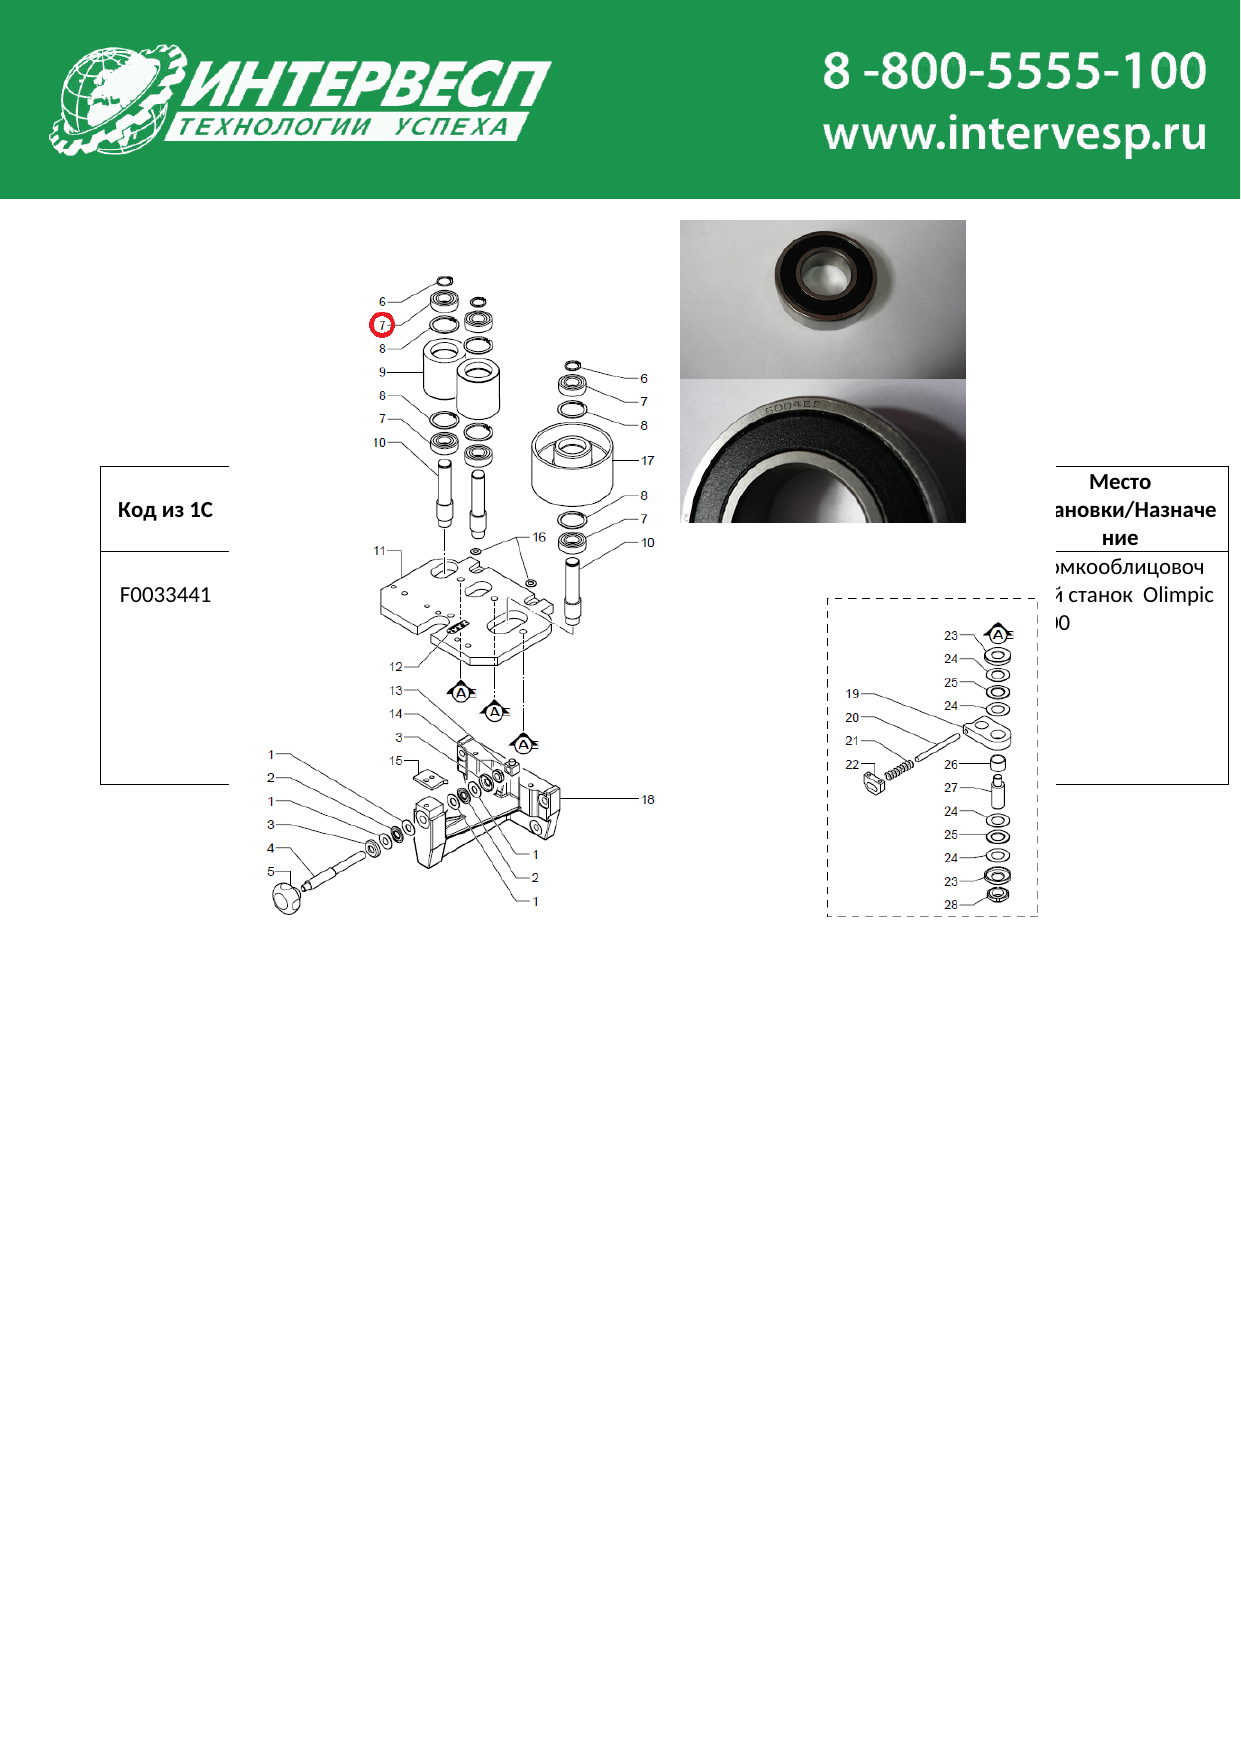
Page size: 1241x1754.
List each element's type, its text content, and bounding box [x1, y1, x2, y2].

table_cell Кромкооблицовочный станок Olimpic K400 [1056, 552, 1228, 784]
picture [0, 0, 1241, 199]
table_header Место установки/Назначение [1056, 467, 1228, 551]
picture [229, 212, 1056, 926]
table_header Код из 1С [101, 467, 229, 551]
table_cell F0033441 [101, 552, 229, 784]
